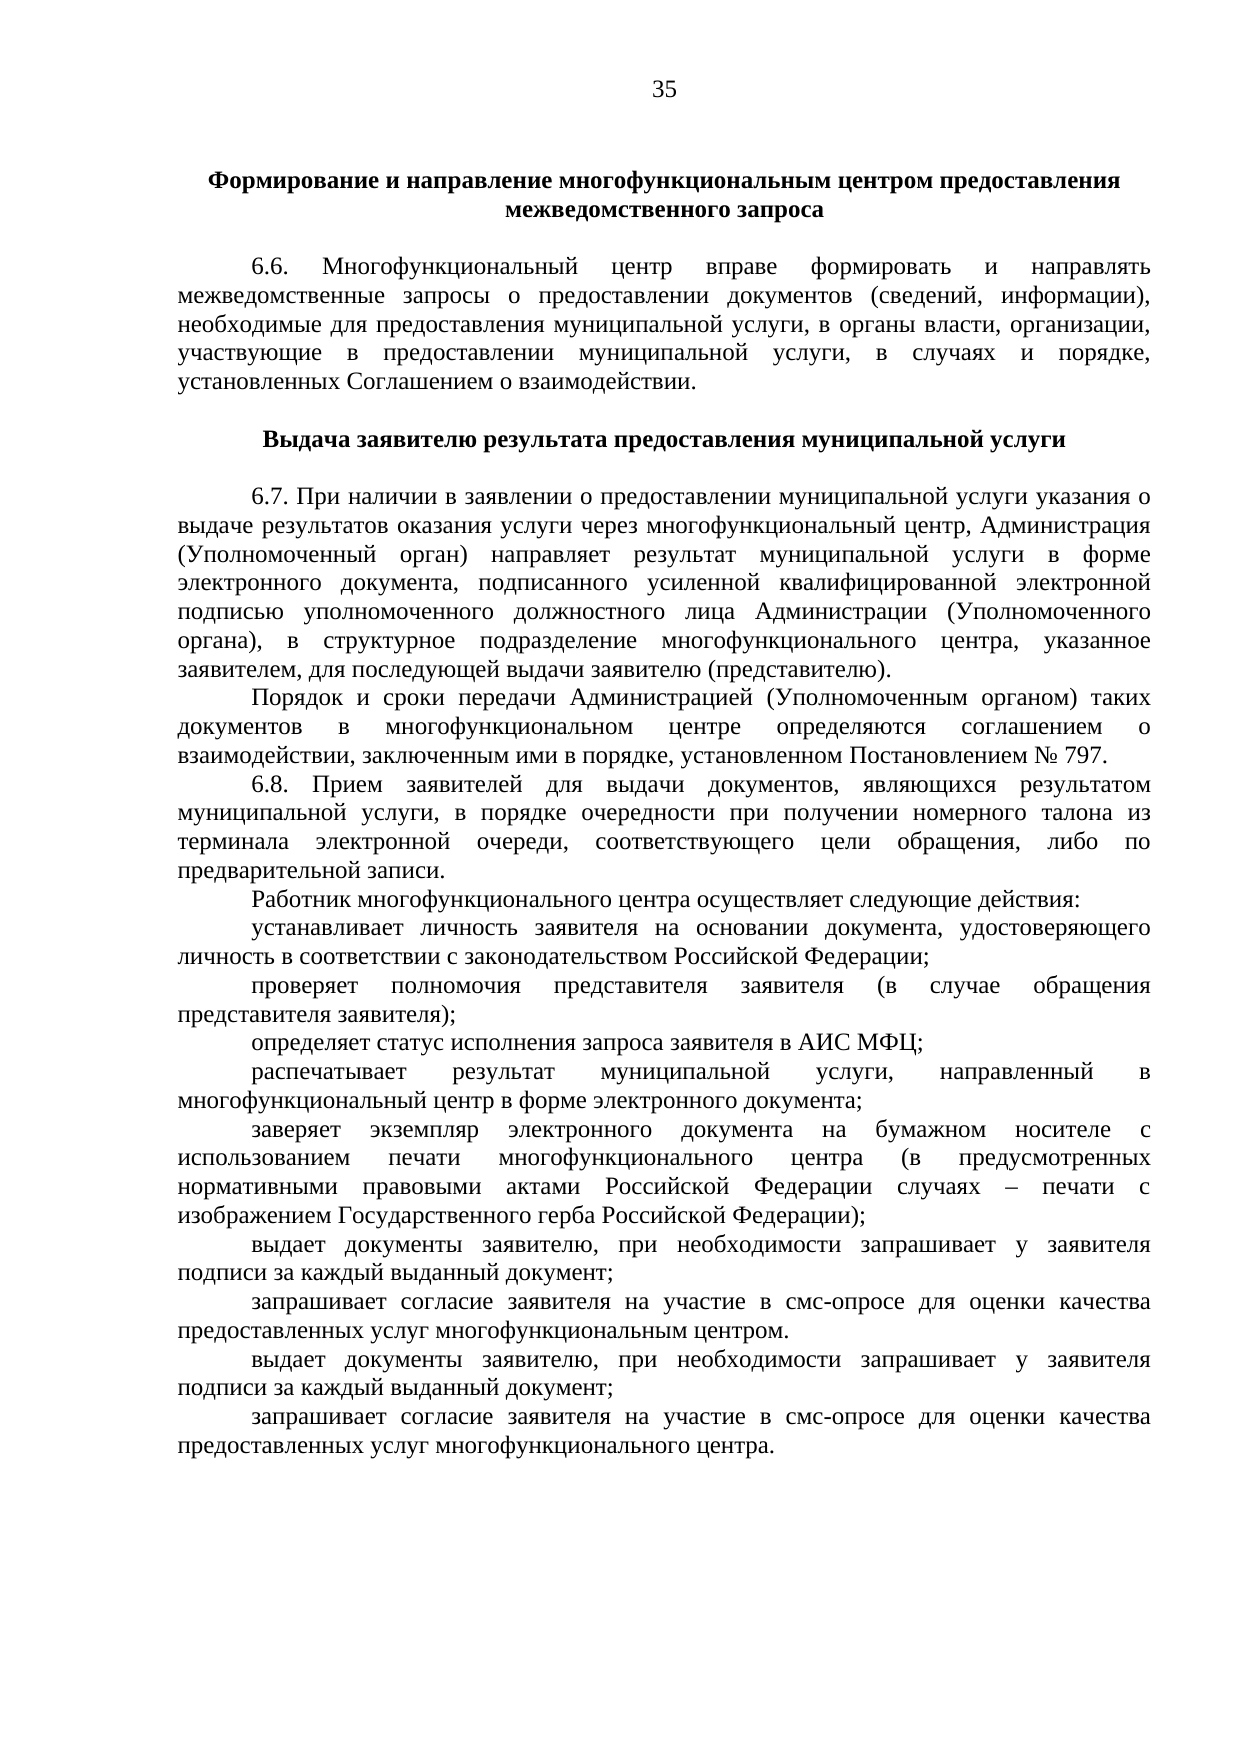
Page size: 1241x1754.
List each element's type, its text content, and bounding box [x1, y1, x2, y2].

text 6.7. При наличии в заявлении о предоставлении муниципальной услуги указания о выдаче результатов оказания услуги через многофункциональный центр, Администрация (Уполномоченный орган) направляет результат муниципальной услуги в форме электронного документа, подписанного усиленной квалифицированной электронной подписью уполномоченного должностного лица Администрации (Уполномоченного органа), в структурное подразделение многофункционального центра, указанное заявителем, для последующей выдачи заявителю (представителю). [177, 481, 1152, 682]
text Выдача заявителю результата предоставления муниципальной услуги [177, 424, 1152, 452]
text устанавливает личность заявителя на основании документа, удостоверяющего личность в соответствии с законодательством Российской Федерации; [177, 912, 1152, 970]
text проверяет полномочия представителя заявителя (в случае обращения представителя заявителя); [177, 970, 1152, 1027]
text запрашивает согласие заявителя на участие в смс-опросе для оценки качества предоставленных услуг многофункционального центра. [177, 1401, 1152, 1459]
text определяет статус исполнения запроса заявителя в АИС МФЦ; [177, 1027, 1152, 1056]
text Работник многофункционального центра осуществляет следующие действия: [177, 884, 1152, 912]
text Формирование и направление многофункциональным центром предоставления межведомственного запроса [177, 165, 1152, 222]
text Порядок и сроки передачи Администрацией (Уполномоченным органом) таких документов в многофункциональном центре определяются соглашением о взаимодействии, заключенным ими в порядке, установленном Постановлением № 797. [177, 682, 1152, 769]
text 6.8. Прием заявителей для выдачи документов, являющихся результатом муниципальной услуги, в порядке очередности при получении номерного талона из терминала электронной очереди, соответствующего цели обращения, либо по предварительной записи. [177, 769, 1152, 884]
text выдает документы заявителю, при необходимости запрашивает у заявителя подписи за каждый выданный документ; [177, 1344, 1152, 1401]
text распечатывает результат муниципальной услуги, направленный в многофункциональный центр в форме электронного документа; [177, 1056, 1152, 1114]
text выдает документы заявителю, при необходимости запрашивает у заявителя подписи за каждый выданный документ; [177, 1229, 1152, 1286]
text 6.6. Многофункциональный центр вправе формировать и направлять межведомственные запросы о предоставлении документов (сведений, информации), необходимые для предоставления муниципальной услуги, в органы власти, организации, участвующие в предоставлении муниципальной услуги, в случаях и порядке, установленных Соглашением о взаимодействии. [177, 251, 1152, 395]
text заверяет экземпляр электронного документа на бумажном носителе с использованием печати многофункционального центра (в предусмотренных нормативными правовыми актами Российской Федерации случаях – печати с изображением Государственного герба Российской Федерации); [177, 1114, 1152, 1229]
text запрашивает согласие заявителя на участие в смс-опросе для оценки качества предоставленных услуг многофункциональным центром. [177, 1286, 1152, 1344]
